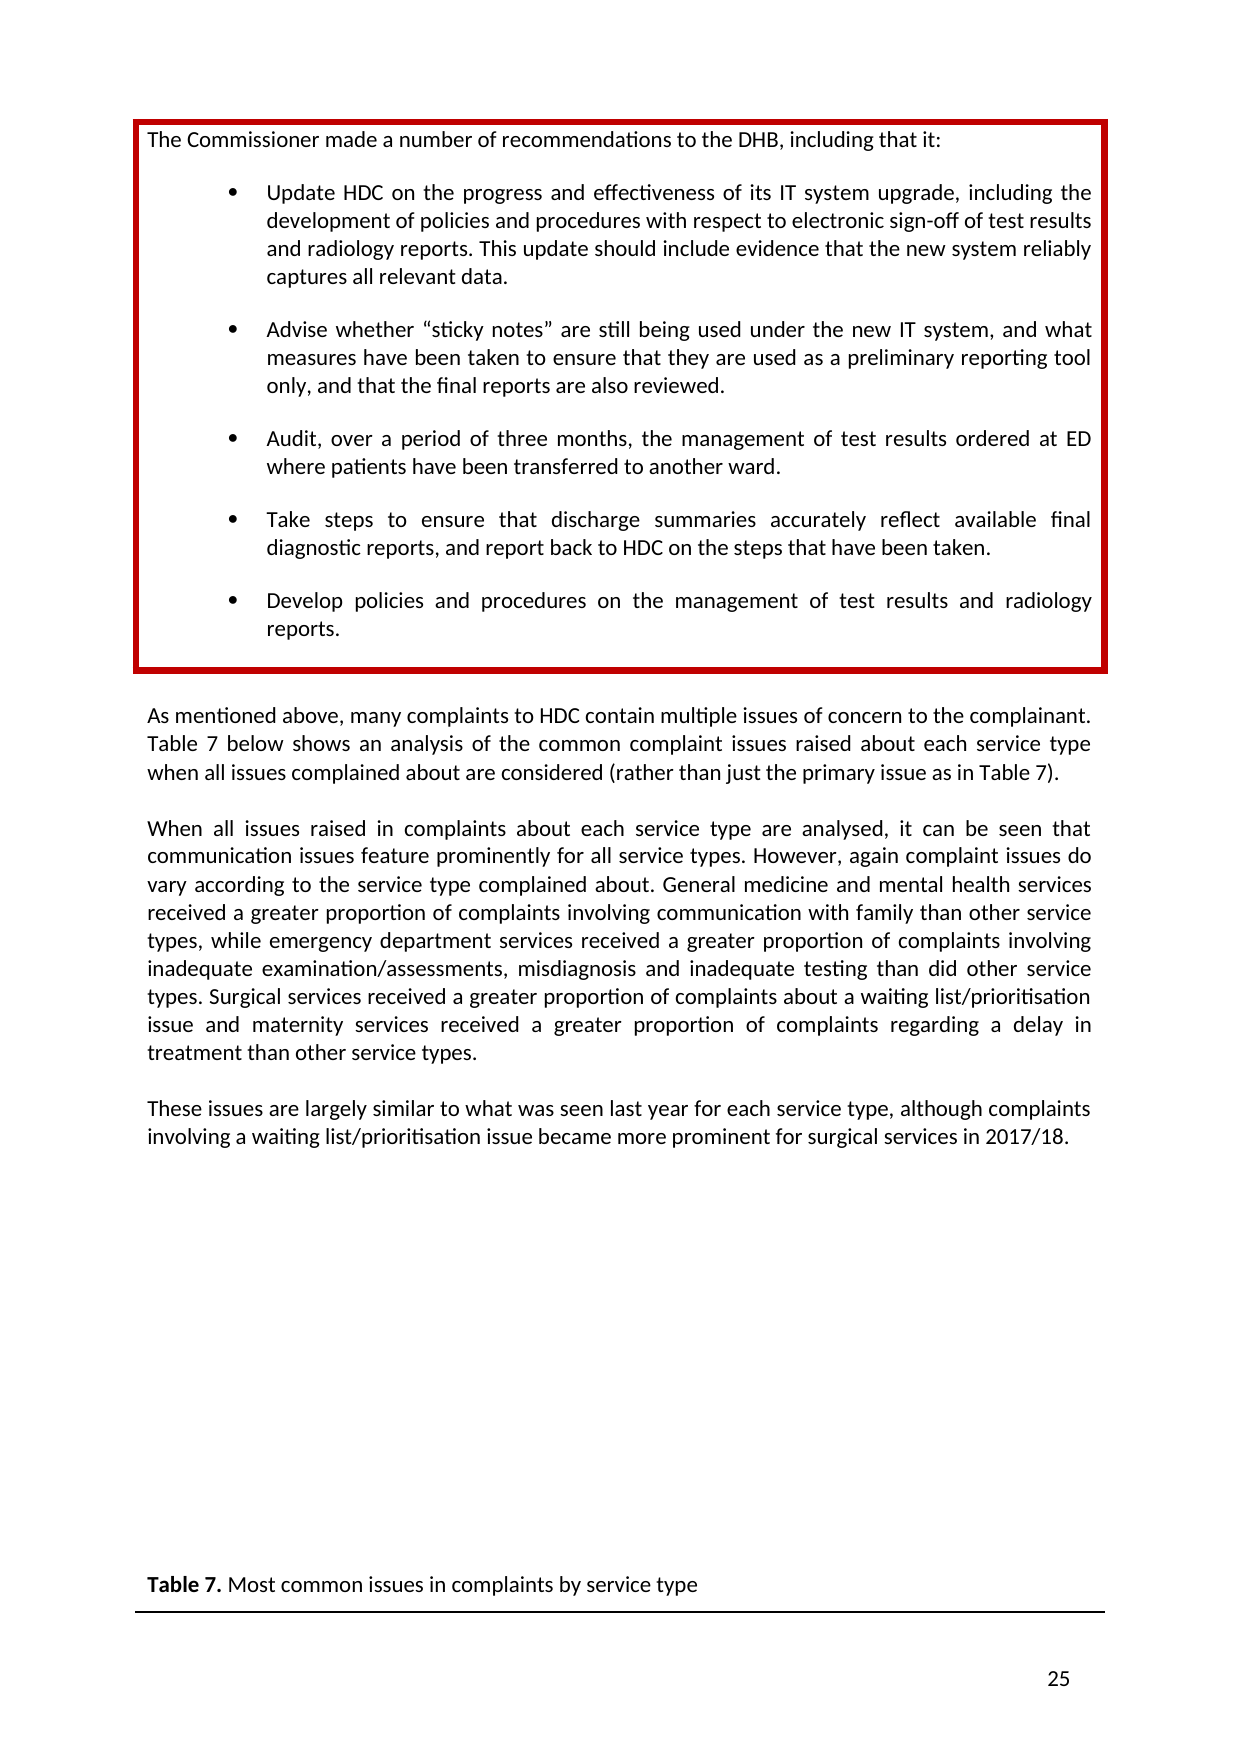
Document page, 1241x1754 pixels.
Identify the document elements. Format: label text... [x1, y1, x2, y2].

text These issues are largely similar to what was seen last year for each service type, although complaints involving a waiting list/prioritisation issue became more prominent for surgical services in 2017/18. [147, 1094, 1093, 1150]
text As mentioned above, many complaints to HDC contain multiple issues of concern to the complainant. Table 7 below shows an analysis of the common complaint issues raised about each service type when all issues complained about are considered (rather than just the primary issue as in Table 7). [147, 702, 1093, 786]
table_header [139, 125, 1101, 667]
text Table 7. Most common issues in complaints by service type [147, 1570, 1093, 1598]
text When all issues raised in complaints about each service type are analysed, it can be seen that communication issues feature prominently for all service types. However, again complaint issues do vary according to the service type complained about. General medicine and mental health services received a greater proportion of complaints involving communication with family than other service types, while emergency department services received a greater proportion of complaints involving inadequate examination/assessments, misdiagnosis and inadequate testing than did other service types. Surgical services received a greater proportion of complaints about a waiting list/prioritisation issue and maternity services received a greater proportion of complaints regarding a delay in treatment than other service types. [147, 814, 1093, 1066]
